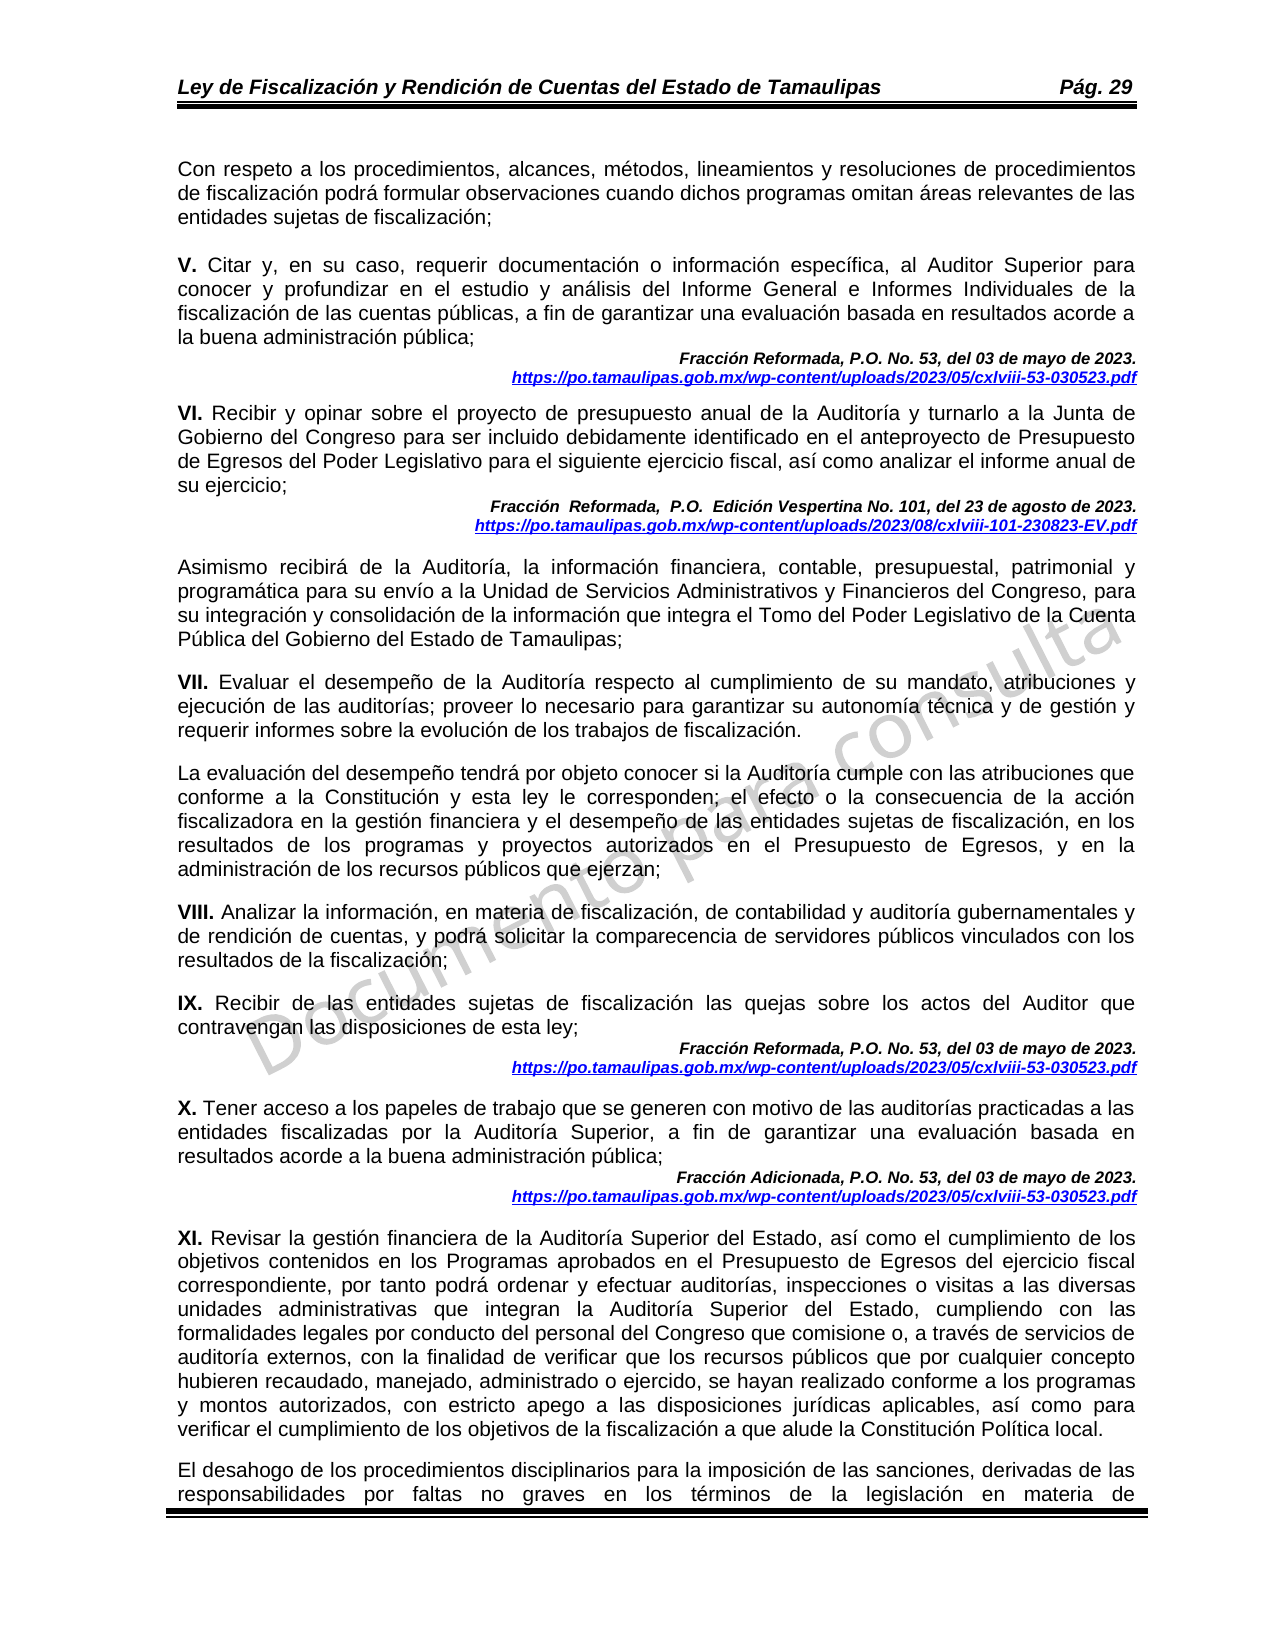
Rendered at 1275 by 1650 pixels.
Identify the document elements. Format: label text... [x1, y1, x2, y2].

list https://po.tamaulipas.gob.mx/wp-content/uploads/2023/05/cxlviii-53-030523.pdf [311, 1187, 1137, 1206]
text IX. Recibir de las entidades sujetas de fiscalización las quejas sobre los actos del Auditor que contravengan las disposiciones de esta ley; [177, 991, 1137, 1038]
list Fracción Reformada, P.O. Edición Vespertina No. 101, del 23 de agosto de 2023. [282, 497, 1137, 516]
text Asimismo recibirá de la Auditoría, la información financiera, contable, presupuestal, patrimonial y programática para su envío a la Unidad de Servicios Administrativos y Financieros del Congreso, para su integración y consolidación de la información que integra el Tomo del Poder Legislativo de la Cuenta Pública del Gobierno del Estado de Tamaulipas; [177, 554, 1137, 650]
list Fracción Reformada, P.O. No. 53, del 03 de mayo de 2023. [311, 1038, 1137, 1058]
list https://po.tamaulipas.gob.mx/wp-content/uploads/2023/05/cxlviii-53-030523.pdf [311, 368, 1137, 387]
text V. Citar y, en su caso, requerir documentación o información específica, al Auditor Superior para conocer y profundizar en el estudio y análisis del Informe General e Informes Individuales de la fiscalización de las cuentas públicas, a fin de garantizar una evaluación basada en resultados acorde a la buena administración pública; [177, 253, 1137, 348]
text VIII. Analizar la información, en materia de fiscalización, de contabilidad y auditoría gubernamentales y de rendición de cuentas, y podrá solicitar la comparecencia de servidores públicos vinculados con los resultados de la fiscalización; [177, 899, 1137, 971]
text VI. Recibir y opinar sobre el proyecto de presupuesto anual de la Auditoría y turnarlo a la Junta de Gobierno del Congreso para ser incluido debidamente identificado en el anteproyecto de Presupuesto de Egresos del Poder Legislativo para el siguiente ejercicio fiscal, así como analizar el informe anual de su ejercicio; [177, 401, 1137, 497]
text Con respeto a los procedimientos, alcances, métodos, lineamientos y resoluciones de procedimientos de fiscalización podrá formular observaciones cuando dichos programas omitan áreas relevantes de las entidades sujetas de fiscalización; [177, 157, 1137, 229]
text https://po.tamaulipas.gob.mx/wp-content/uploads/2023/08/cxlviii-101-230823-EV.pdf [177, 516, 1137, 535]
text VII. Evaluar el desempeño de la Auditoría respecto al cumplimiento de su mandato, atribuciones y ejecución de las auditorías; proveer lo necesario para garantizar su autonomía técnica y de gestión y requerir informes sobre la evolución de los trabajos de fiscalización. [177, 669, 1137, 741]
list https://po.tamaulipas.gob.mx/wp-content/uploads/2023/05/cxlviii-53-030523.pdf [311, 1058, 1137, 1077]
list Fracción Adicionada, P.O. No. 53, del 03 de mayo de 2023. [311, 1168, 1137, 1187]
list Fracción Reformada, P.O. No. 53, del 03 de mayo de 2023. [311, 348, 1137, 368]
text X. Tener acceso a los papeles de trabajo que se generen con motivo de las auditorías practicadas a las entidades fiscalizadas por la Auditoría Superior, a fin de garantizar una evaluación basada en resultados acorde a la buena administración pública; [177, 1096, 1137, 1168]
text XI. Revisar la gestión financiera de la Auditoría Superior del Estado, así como el cumplimiento de los objetivos contenidos en los Programas aprobados en el Presupuesto de Egresos del ejercicio fiscal correspondiente, por tanto podrá ordenar y efectuar auditorías, inspecciones o visitas a las diversas unidades administrativas que integran la Auditoría Superior del Estado, cumpliendo con las formalidades legales por conducto del personal del Congreso que comisione o, a través de servicios de auditoría externos, con la finalidad de verificar que los recursos públicos que por cualquier concepto hubieren recaudado, manejado, administrado o ejercido, se hayan realizado conforme a los programas y montos autorizados, con estricto apego a las disposiciones jurídicas aplicables, así como para verificar el cumplimiento de los objetivos de la fiscalización a que alude la Constitución Política local. [177, 1225, 1137, 1441]
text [177, 1458, 1137, 1506]
text La evaluación del desempeño tendrá por objeto conocer si la Auditoría cumple con las atribuciones que conforme a la Constitución y esta ley le corresponden; el efecto o la consecuencia de la acción fiscalizadora en la gestión financiera y el desempeño de las entidades sujetas de fiscalización, en los resultados de los programas y proyectos autorizados en el Presupuesto de Egresos, y en la administración de los recursos públicos que ejerzan; [177, 761, 1137, 880]
